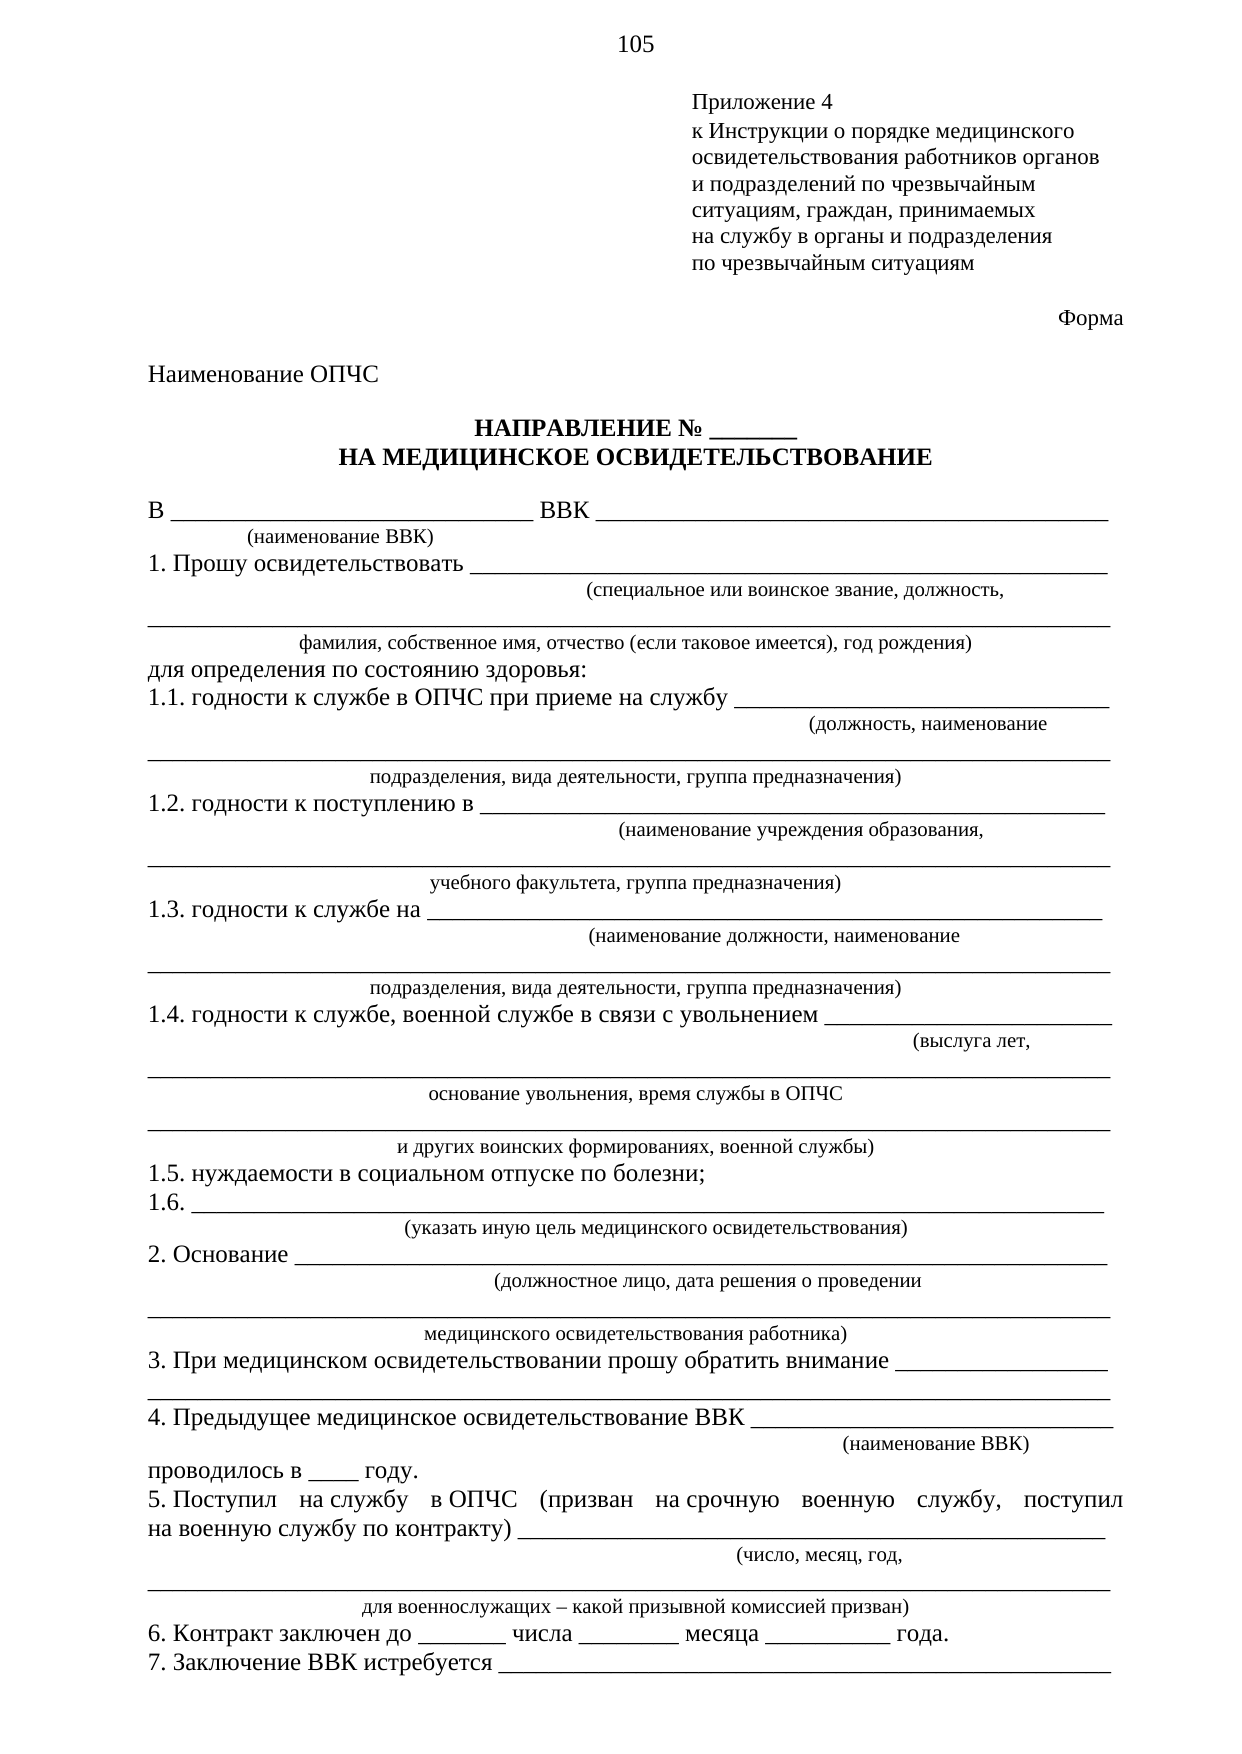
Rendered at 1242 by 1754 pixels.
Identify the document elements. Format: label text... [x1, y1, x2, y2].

text (указать иную цель медицинского освидетельствования) [188, 1215, 1123, 1239]
text (выслуга лет, [820, 1028, 1123, 1052]
text (наименование ВВК) [247, 524, 1123, 548]
text (должностное лицо, дата решения о проведении [292, 1268, 1123, 1292]
text _____________________________________________________________________________ [148, 947, 1123, 975]
text Наименование ОПЧС [148, 359, 1123, 388]
text 1. Прошу освидетельствовать ___________________________________________________ [148, 548, 1123, 577]
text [148, 1566, 1123, 1594]
text для военнослужащих – какой призывной комиссией призван) [148, 1594, 1123, 1618]
text _____________________________________________________________________________ [148, 1105, 1123, 1134]
text 3. При медицинском освидетельствовании прошу обратить внимание _________________ [148, 1345, 1123, 1374]
text В _____________________________ ВВК _________________________________________ [148, 495, 1123, 524]
text (число, месяц, год, [515, 1542, 1123, 1566]
text проводилось в ____ году. [148, 1455, 1123, 1484]
text (специальное или воинское звание, должность, [467, 577, 1123, 601]
text для определения по состоянию здоровья: [148, 654, 1123, 682]
text 6. Контракт заключен до _______ числа ________ месяца __________ года. [148, 1618, 1123, 1647]
text _____________________________________________________________________________ [148, 601, 1123, 630]
text 1.2. годности к поступлению в __________________________________________________ [148, 788, 1123, 817]
text фамилия, собственное имя, отчество (если таковое имеется), год рождения) [148, 630, 1123, 654]
text 1.4. годности к службе, военной службе в связи с увольнением _______________________ [148, 999, 1123, 1028]
text 7. Заключение ВВК истребуется _________________________________________________ [148, 1647, 1123, 1676]
text 5. Поступил на службу в ОПЧС (призван на срочную военную службу, поступил на военную службу по контракту) _______________________________________________ [148, 1484, 1123, 1542]
title НАПРАВЛЕНИЕ № _______ НА МЕДИЦИНСКОЕ ОСВИДЕТЕЛЬСТВОВАНИЕ [148, 413, 1123, 470]
text (должность, наименование [732, 711, 1123, 735]
text 1.3. годности к службе на ______________________________________________________ [148, 894, 1123, 922]
text (наименование учреждения образования, [478, 817, 1123, 841]
text _____________________________________________________________________________ [148, 735, 1123, 764]
text Форма [148, 304, 1123, 330]
text _____________________________________________________________________________ [148, 1374, 1123, 1402]
text (наименование ВВК) [748, 1431, 1123, 1455]
text 2. Основание _________________________________________________________________ [148, 1239, 1123, 1268]
text основание увольнения, время службы в ОПЧС [148, 1081, 1123, 1105]
text _____________________________________________________________________________ [148, 1292, 1123, 1321]
text 1.1. годности к службе в ОПЧС при приеме на службу ______________________________ [148, 682, 1123, 711]
text 1.6. _________________________________________________________________________ [148, 1187, 1123, 1215]
text медицинского освидетельствования работника) [148, 1321, 1123, 1345]
text подразделения, вида деятельности, группа предназначения) [148, 764, 1123, 788]
text _____________________________________________________________________________ [148, 1052, 1123, 1081]
text подразделения, вида деятельности, группа предназначения) [148, 975, 1123, 999]
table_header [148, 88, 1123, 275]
text 4. Предыдущее медицинское освидетельствование ВВК _____________________________ [148, 1402, 1123, 1431]
text учебного факультета, группа предназначения) [148, 870, 1123, 894]
text 1.5. нуждаемости в социальном отпуске по болезни; [148, 1158, 1123, 1187]
text _____________________________________________________________________________ [148, 841, 1123, 870]
text и других воинских формированиях, военной службы) [148, 1134, 1123, 1158]
text (наименование должности, наименование [425, 922, 1123, 947]
